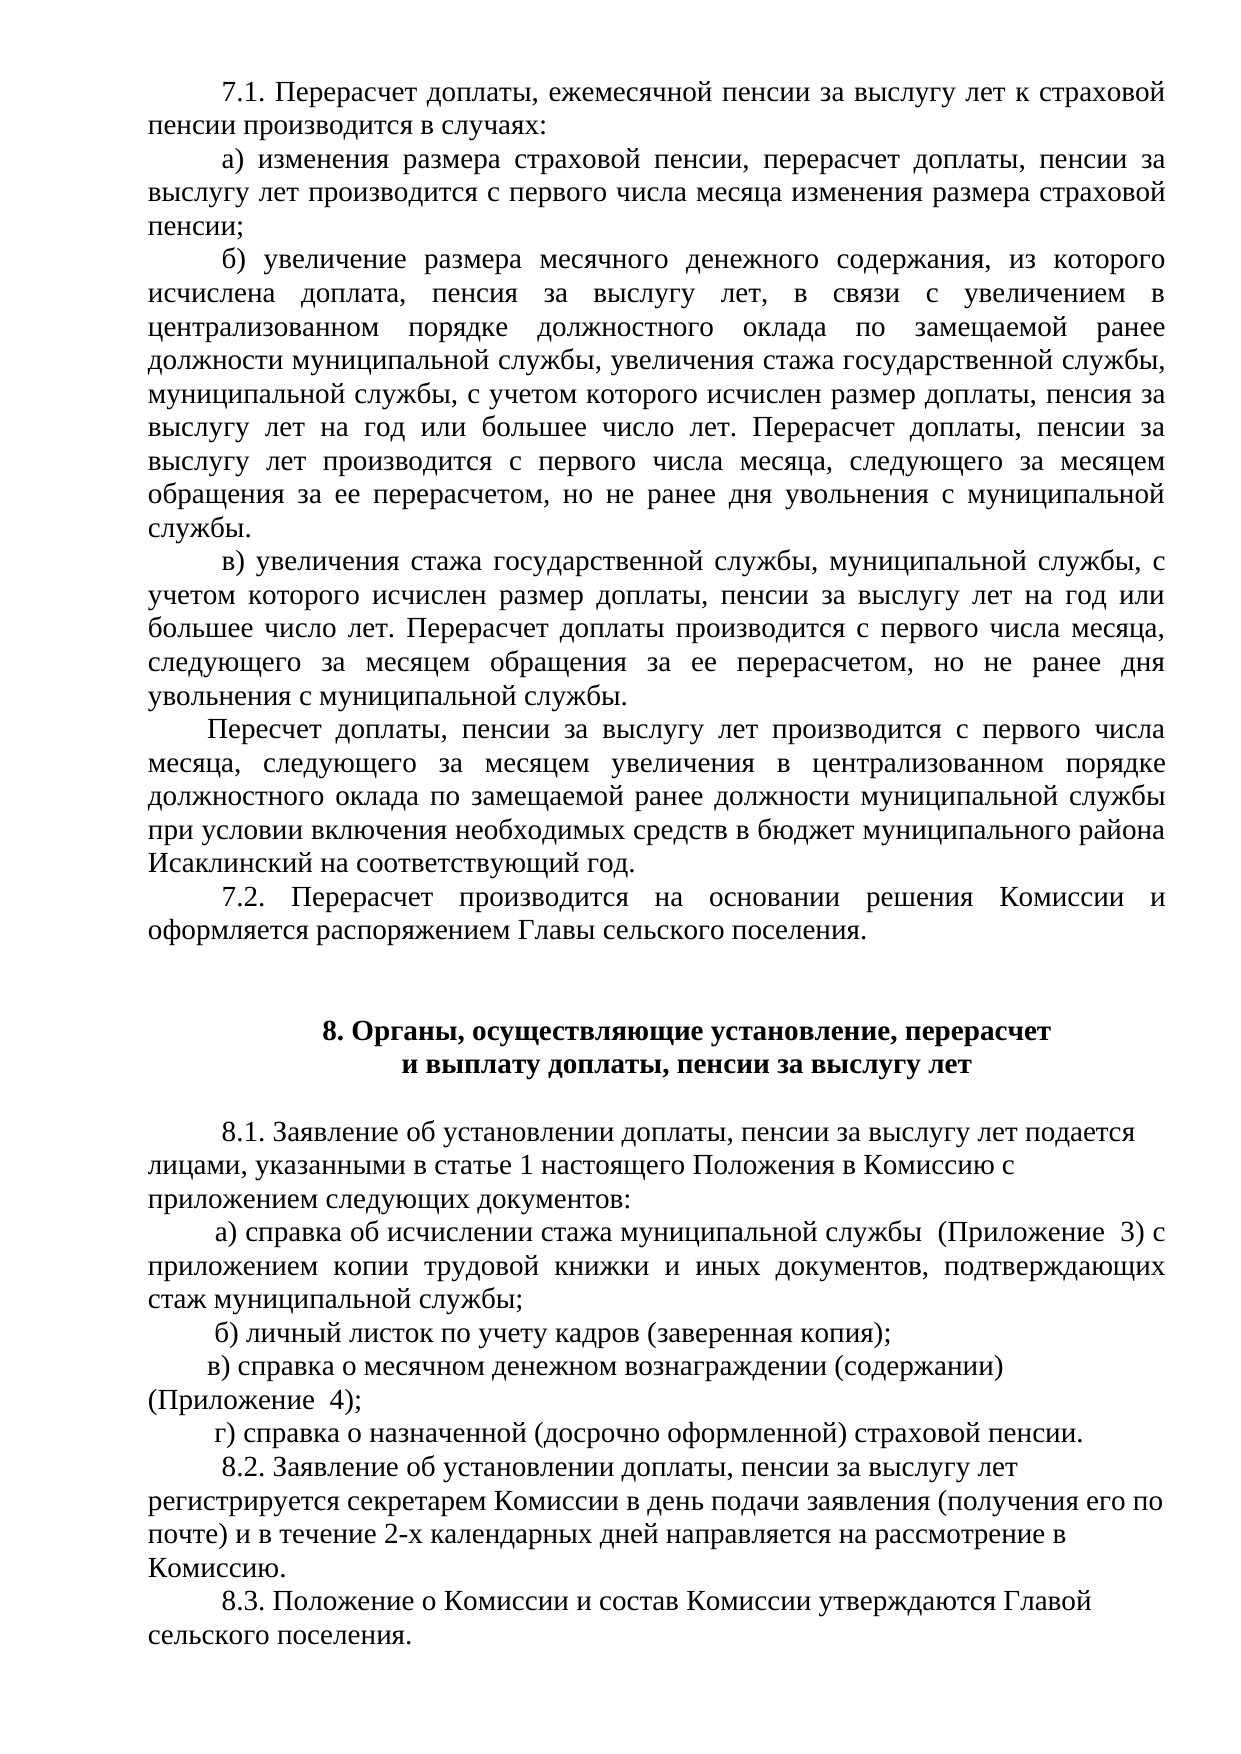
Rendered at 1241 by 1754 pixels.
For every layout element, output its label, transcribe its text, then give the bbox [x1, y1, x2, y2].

text Пересчет доплаты, пенсии за выслугу лет производится с первого числа месяца, следующего за месяцем увеличения в централизованном порядке должностного оклада по замещаемой ранее должности муниципальной службы при условии включения необходимых средств в бюджет муниципального района Исаклинский на соответствующий год. [148, 711, 1167, 879]
text а) изменения размера страховой пенсии, перерасчет доплаты, пенсии за выслугу лет производится с первого числа месяца изменения размера страховой пенсии; [148, 141, 1167, 242]
text 7.2. Перерасчет производится на основании решения Комиссии и оформляется распоряжением Главы сельского поселения. [148, 879, 1167, 946]
text б) увеличение размера месячного денежного содержания, из которого исчислена доплата, пенсия за выслугу лет, в связи с увеличением в централизованном порядке должностного оклада по замещаемой ранее должности муниципальной службы, увеличения стажа государственной службы, муниципальной службы, с учетом которого исчислен размер доплаты, пенсия за выслугу лет на год или большее число лет. Перерасчет доплаты, пенсии за выслугу лет производится с первого числа месяца, следующего за месяцем обращения за ее перерасчетом, но не ранее дня увольнения с муниципальной службы. [148, 242, 1167, 543]
text 8.3. Положение о Комиссии и состав Комиссии утверждаются Главой сельского поселения. [148, 1583, 1167, 1650]
text 8. Органы, осуществляющие установление, перерасчет [148, 1013, 1167, 1047]
text 7.1. Перерасчет доплаты, ежемесячной пенсии за выслугу лет к страховой пенсии производится в случаях: [148, 74, 1167, 141]
text б) личный листок по учету кадров (заверенная копия); [148, 1315, 1167, 1348]
text а) справка об исчислении стажа муниципальной службы (Приложение 3) с приложением копии трудовой книжки и иных документов, подтверждающих стаж муниципальной службы; [148, 1214, 1167, 1315]
text 8.2. Заявление об установлении доплаты, пенсии за выслугу лет регистрируется секретарем Комиссии в день подачи заявления (получения его по почте) и в течение 2-х календарных дней направляется на рассмотрение в Комиссию. [148, 1449, 1167, 1583]
text в) справка о месячном денежном вознаграждении (содержании) (Приложение 4); [148, 1348, 1167, 1416]
text в) увеличения стажа государственной службы, муниципальной службы, с учетом которого исчислен размер доплаты, пенсии за выслугу лет на год или большее число лет. Перерасчет доплаты производится с первого числа месяца, следующего за месяцем обращения за ее перерасчетом, но не ранее дня увольнения с муниципальной службы. [148, 543, 1167, 711]
text и выплату доплаты, пенсии за выслугу лет [148, 1047, 1167, 1080]
text 8.1. Заявление об установлении доплаты, пенсии за выслугу лет подается лицами, указанными в статье 1 настоящего Положения в Комиссию с приложением следующих документов: [148, 1114, 1167, 1214]
text г) справка о назначенной (досрочно оформленной) страховой пенсии. [148, 1416, 1167, 1449]
